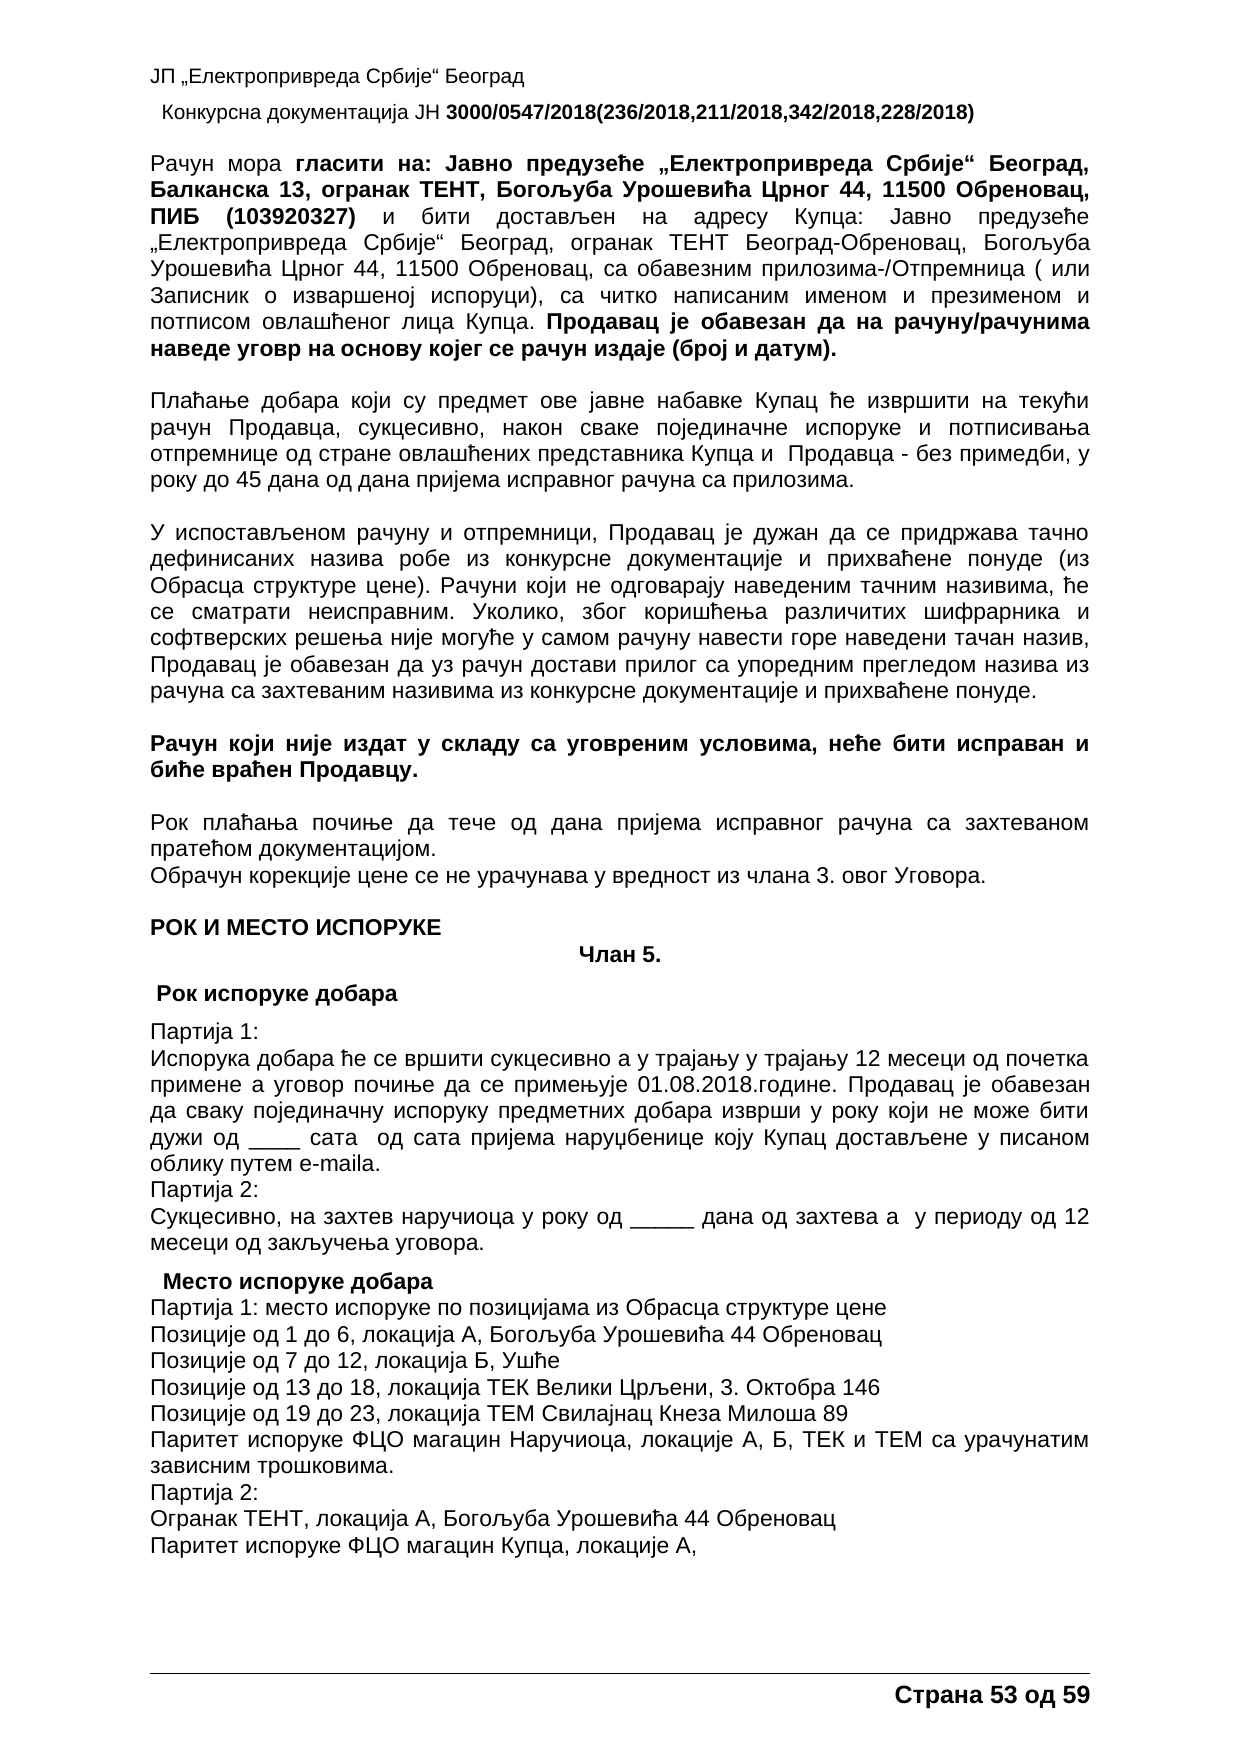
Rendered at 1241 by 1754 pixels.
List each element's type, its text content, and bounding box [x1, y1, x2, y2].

text Партија 1: место испоруке по позицијама из Обрасца структуре цене [150, 1294, 1090, 1321]
text Позиције од 13 до 18, локација ТЕК Велики Црљени, 3. Октобра 146 [150, 1373, 1090, 1400]
text Огранак ТЕНТ, локација А, Богољуба Урошевића 44 Обреновац [150, 1505, 1090, 1532]
text Рок плаћања почиње да тече од дана пријема исправног рачуна са захтеваном пратећом документацијом. [150, 809, 1090, 862]
text Позиције од 7 до 12, локација Б, Ушће [150, 1347, 1090, 1373]
subtitle Место испоруке добара [150, 1268, 1090, 1294]
text Члан 5. [150, 941, 1090, 967]
list Сукцесивно, на захтев наручиоца у року од _____ дана од захтева а у периоду од 12 месеци од закључења уговора. [150, 1203, 1090, 1256]
text Рачун који није издат у складу са уговреним условима, неће бити исправан и биће враћен Продавцу. [150, 730, 1090, 782]
text Паритет испоруке ФЦО магацин Купца, локације А, [150, 1532, 1090, 1558]
text Партија 2: [150, 1479, 1090, 1505]
subtitle Рок испоруке добара [150, 979, 1090, 1006]
text Паритет испоруке ФЦО магацин Наручиоца, локације А, Б, ТЕК и ТЕМ са урачунатим зависним трошковима. [150, 1426, 1090, 1479]
text РОК И МЕСТО ИСПОРУКЕ [150, 914, 1090, 941]
text Плаћање добара који су предмет ове јавне набавке Купац ће извршити на текући рачун Продавца, сукцесивно, након сваке појединачне испоруке и потписивања отпремнице од стране овлашћених представника Купца и Продавца - без примедби, у року до 45 дана од дана пријема исправног рачуна са прилозима. [150, 387, 1090, 493]
text Обрачун корекције цене се не урачунава у вредност из члана 3. овог Уговора. [150, 862, 1090, 888]
list Испорука добара ће се вршити сукцесивно а у трајању у трајању 12 месеци од почетка примене а уговор почиње да се примењује 01.08.2018.године. Продавац је обавезан да сваку појединачну испоруку предметних добара изврши у року који не може бити дужи од ____ сата од сата пријема наруџбенице коју Купац достављене у писаном облику путем е-maila. [150, 1045, 1090, 1176]
text Позиције од 19 до 23, локација ТЕМ Свилајнац Кнеза Милоша 89 [150, 1400, 1090, 1426]
text Рачун мора гласити на: Јавно предузеће „Електропривреда Србије“ Београд, Балканска 13, огранак ТЕНТ, Богољуба Урошевића Црног 44, 11500 Oбреновац, ПИБ (103920327) и бити достављен на адресу Купца: Јавно предузеће „Електропривреда Србије“ Београд, огранак ТЕНТ Београд-Обреновац, Богољуба Урошевића Црног 44, 11500 Oбреновац, са обавезним прилозима-/Отпремница ( или Записник о изваршеној испоруци), са читко написаним именом и презименом и потписом овлашћеног лица Купца. Продавац је обавезан да на рачуну/рачунима наведе уговр на основу којег се рачун издаје (број и датум). [150, 150, 1090, 361]
text Позиције од 1 до 6, локација А, Богољуба Урошевића 44 Обреновац [150, 1321, 1090, 1347]
text У испостављеном рачуну и отпремници, Продавац је дужан да се придржава тачно дефинисаних назива робе из конкурсне документације и прихваћене понуде (из Обрасца структуре цене). Рачуни који не одговарају наведеним тачним називима, ће се сматрати неисправним. Уколико, због коришћења различитих шифрарника и софтверских решења није могуће у самом рачуну навести горе наведени тачан назив, Продавац је обавезан да уз рачун достави прилог са упоредним прегледом назива из рачуна са захтеваним називима из конкурсне документације и прихваћене понуде. [150, 519, 1090, 703]
list Партија 1: [150, 1018, 1090, 1045]
list Партија 2: [150, 1176, 1090, 1203]
